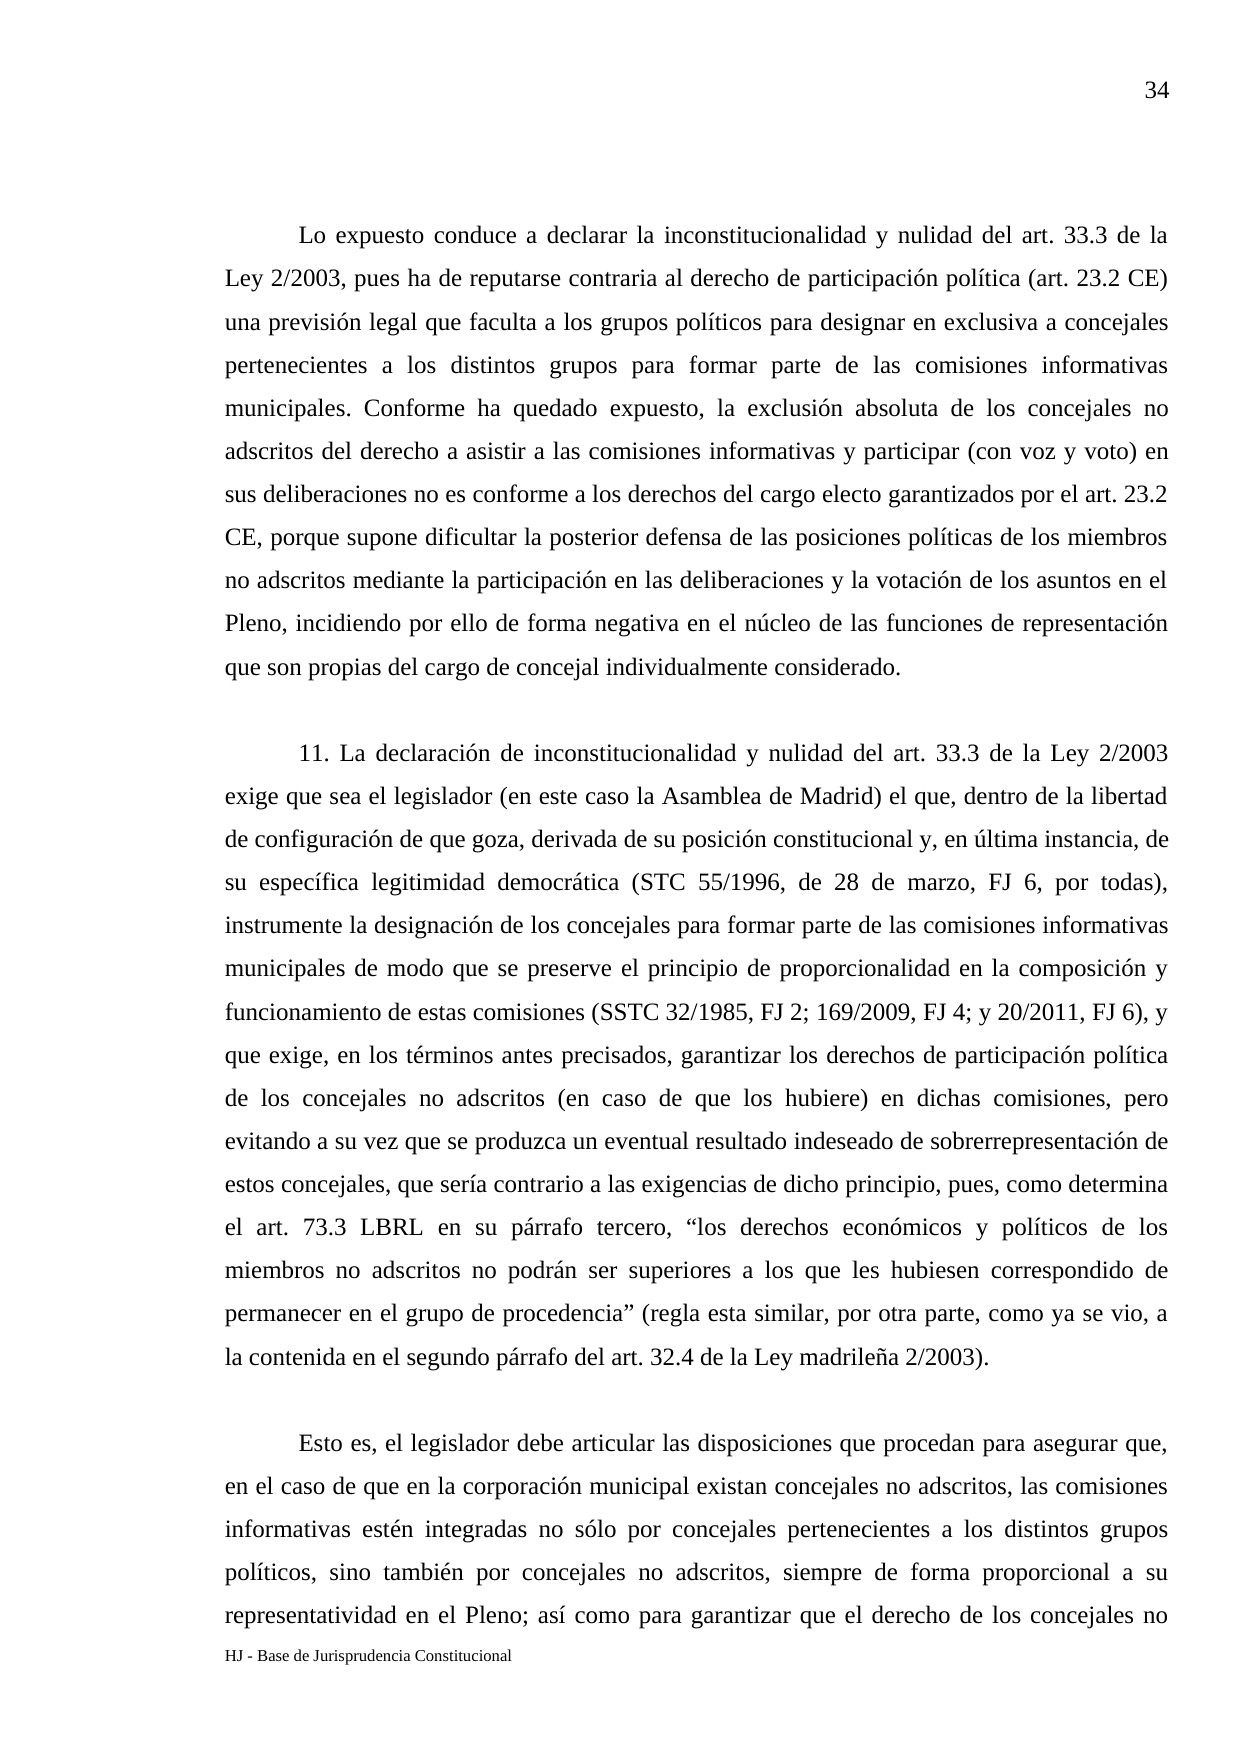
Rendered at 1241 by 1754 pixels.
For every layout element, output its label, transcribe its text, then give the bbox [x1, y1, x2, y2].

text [224, 1428, 1169, 1629]
text Lo expuesto conduce a declarar la inconstitucionalidad y nulidad del art. 33.3 de la Ley 2/2003, pues ha de reputarse contraria al derecho de participación política (art. 23.2 CE) una previsión legal que faculta a los grupos políticos para designar en exclusiva a concejales pertenecientes a los distintos grupos para formar parte de las comisiones informativas municipales. Conforme ha quedado expuesto, la exclusión absoluta de los concejales no adscritos del derecho a asistir a las comisiones informativas y participar (con voz y voto) en sus deliberaciones no es conforme a los derechos del cargo electo garantizados por el art. 23.2 CE, porque supone dificultar la posterior defensa de las posiciones políticas de los miembros no adscritos mediante la participación en las deliberaciones y la votación de los asuntos en el Pleno, incidiendo por ello de forma negativa en el núcleo de las funciones de representación que son propias del cargo de concejal individualmente considerado. [224, 220, 1169, 680]
text 11. La declaración de inconstitucionalidad y nulidad del art. 33.3 de la Ley 2/2003 exige que sea el legislador (en este caso la Asamblea de Madrid) el que, dentro de la libertad de configuración de que goza, derivada de su posición constitucional y, en última instancia, de su específica legitimidad democrática (STC 55/1996, de 28 de marzo, FJ 6, por todas), instrumente la designación de los concejales para formar parte de las comisiones informativas municipales de modo que se preserve el principio de proporcionalidad en la composición y funcionamiento de estas comisiones (SSTC 32/1985, FJ 2; 169/2009, FJ 4; y 20/2011, FJ 6), y que exige, en los términos antes precisados, garantizar los derechos de participación política de los concejales no adscritos (en caso de que los hubiere) en dichas comisiones, pero evitando a su vez que se produzca un eventual resultado indeseado de sobrerrepresentación de estos concejales, que sería contrario a las exigencias de dicho principio, pues, como determina el art. 73.3 LBRL en su párrafo tercero, “los derechos económicos y políticos de los miembros no adscritos no podrán ser superiores a los que les hubiesen correspondido de permanecer en el grupo de procedencia” (regla esta similar, por otra parte, como ya se vio, a la contenida en el segundo párrafo del art. 32.4 de la Ley madrileña 2/2003). [224, 738, 1169, 1370]
